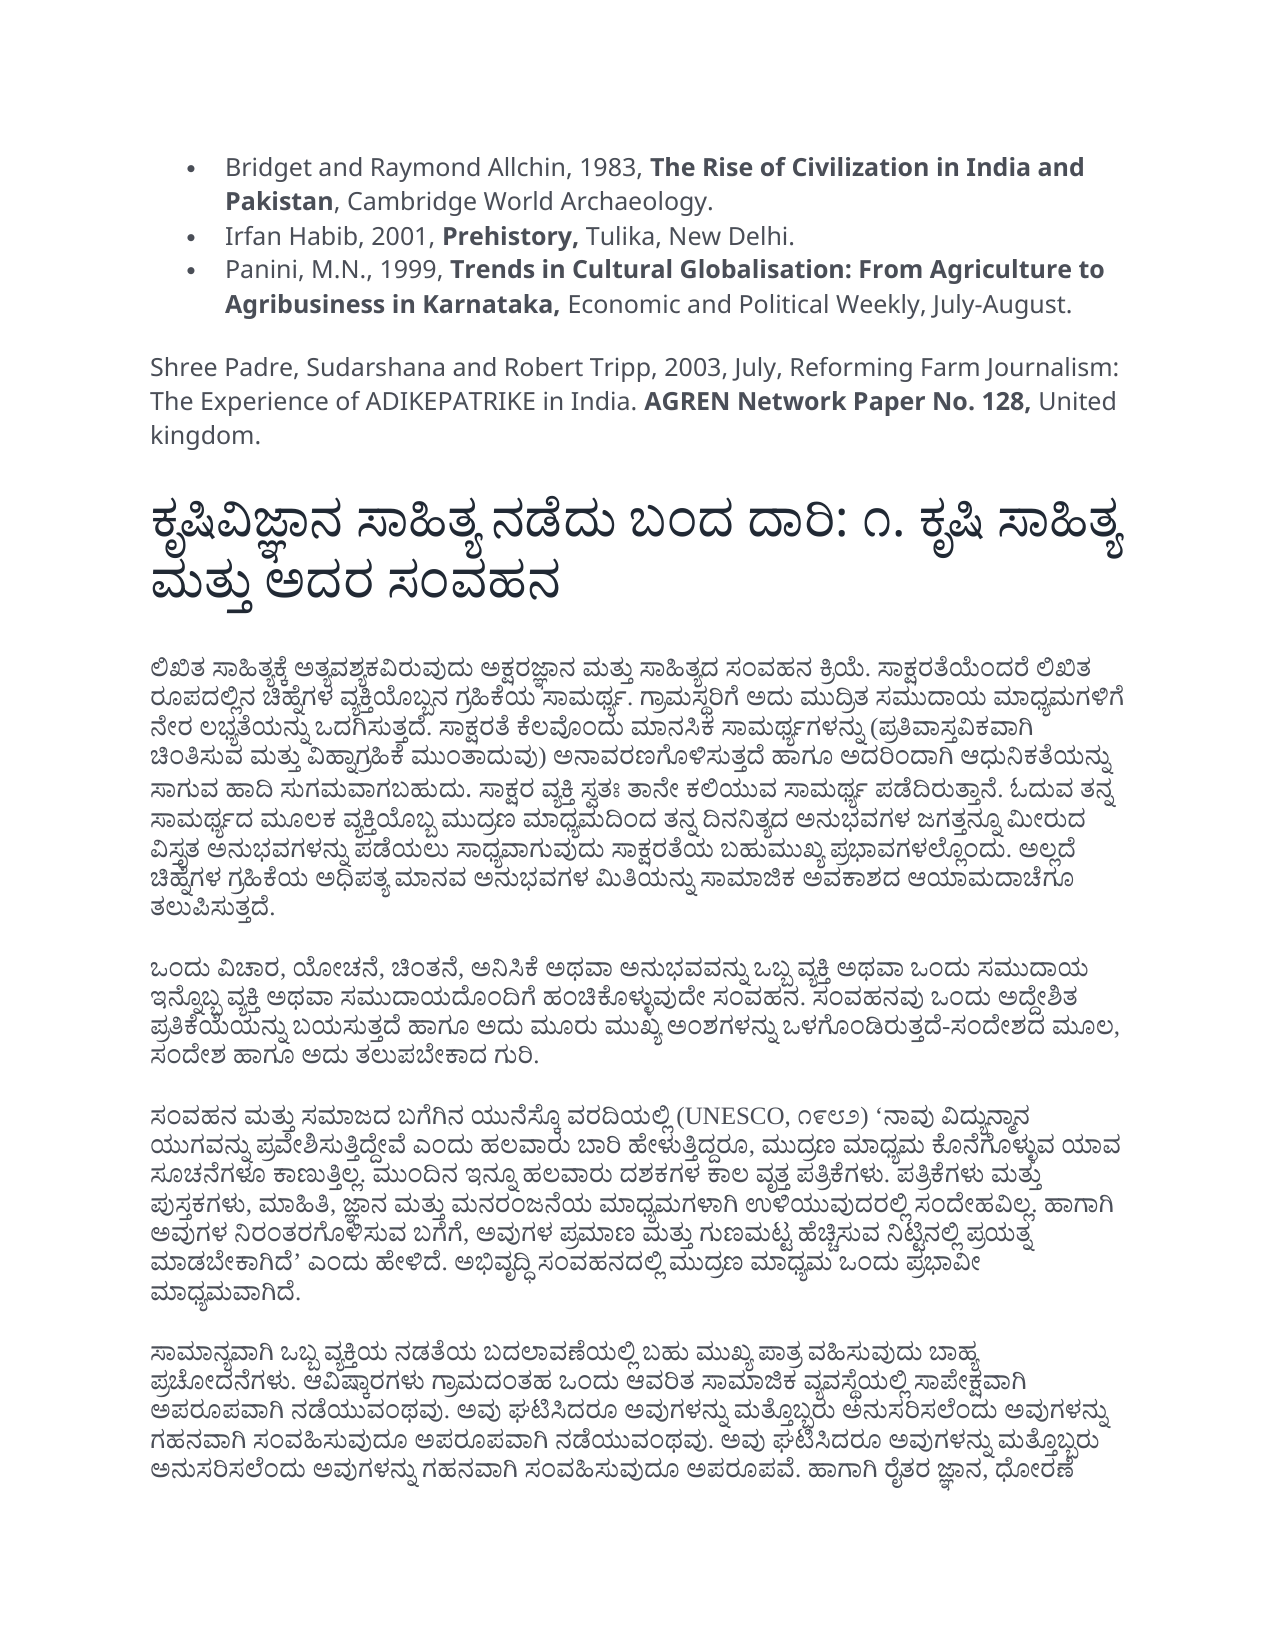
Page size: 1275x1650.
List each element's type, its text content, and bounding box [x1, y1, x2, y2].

text ಸಂವಹನ ಮತ್ತು ಸಮಾಜದ ಬಗೆಗಿನ ಯುನೆಸ್ಕೊ ವರದಿಯಲ್ಲಿ (UNESCO, ೧೯೮೨) ‘ನಾವು ವಿದ್ಯುನ್ಮಾನ ಯುಗವನ್ನು ಪ್ರವೇಶಿಸುತ್ತಿದ್ದೇವೆ ಎಂದು ಹಲವಾರು ಬಾರಿ ಹೇಳುತ್ತಿದ್ದರೂ, ಮುದ್ರಣ ಮಾಧ್ಯಮ ಕೊನೆಗೊಳ್ಳುವ ಯಾವ ಸೂಚನೆಗಳೂ ಕಾಣುತ್ತಿಲ್ಲ. ಮುಂದಿನ ಇನ್ನೂ ಹಲವಾರು ದಶಕಗಳ ಕಾಲ ವೃತ್ತ ಪತ್ರಿಕೆಗಳು. ಪತ್ರಿಕೆಗಳು ಮತ್ತು ಪುಸ್ತಕಗಳು, ಮಾಹಿತಿ, ಜ್ಞಾನ ಮತ್ತು ಮನರಂಜನೆಯ ಮಾಧ್ಯಮಗಳಾಗಿ ಉಳಿಯುವುದರಲ್ಲಿ ಸಂದೇಹವಿಲ್ಲ. ಹಾಗಾಗಿ ಅವುಗಳ ನಿರಂತರಗೊಳಿಸುವ ಬಗೆಗೆ, ಅವುಗಳ ಪ್ರಮಾಣ ಮತ್ತು ಗುಣಮಟ್ಟ ಹೆಚ್ಚಿಸುವ ನಿಟ್ಟಿನಲ್ಲಿ ಪ್ರಯತ್ನ ಮಾಡಬೇಕಾಗಿದೆ’ ಎಂದು ಹೇಳಿದೆ. ಅಭಿವೃದ್ಧಿ ಸಂವಹನದಲ್ಲಿ ಮುದ್ರಣ ಮಾಧ್ಯಮ ಒಂದು ಪ್ರಭಾವೀ ಮಾಧ್ಯಮವಾಗಿದೆ. [150, 1101, 1125, 1306]
list Irfan Habib, 2001, Prehistory, Tulika, New Delhi. [187, 218, 1125, 252]
text ಒಂದು ವಿಚಾರ, ಯೋಚನೆ, ಚಿಂತನೆ, ಅನಿಸಿಕೆ ಅಥವಾ ಅನುಭವವನ್ನು ಒಬ್ಬ ವ್ಯಕ್ತಿ ಅಥವಾ ಒಂದು ಸಮುದಾಯ ಇನ್ನೊಬ್ಬ ವ್ಯಕ್ತಿ ಅಥವಾ ಸಮುದಾಯದೊಂದಿಗೆ ಹಂಚಿಕೊಳ್ಳುವುದೇ ಸಂವಹನ. ಸಂವಹನವು ಒಂದು ಅದ್ದೇಶಿತ ಪ್ರತಿಕೆಯೆಯನ್ನು ಬಯಸುತ್ತದೆ ಹಾಗೂ ಅದು ಮೂರು ಮುಖ್ಯ ಅಂಶಗಳನ್ನು ಒಳಗೊಂಡಿರುತ್ತದೆ-ಸಂದೇಶದ ಮೂಲ, ಸಂದೇಶ ಹಾಗೂ ಅದು ತಲುಪಬೇಕಾದ ಗುರಿ. [150, 953, 1125, 1070]
text Shree Padre, Sudarshana and Robert Tripp, 2003, July, Reforming Farm Journalism: The Experience of ADIKEPATRIKE in India. AGREN Network Paper No. 128, United kingdom. [150, 349, 1125, 452]
subtitle ಕೃಷಿವಿಜ್ಞಾನ ಸಾಹಿತ್ಯ ನಡೆದು ಬಂದ ದಾರಿ: ೧. ಕೃಷಿ ಸಾಹಿತ್ಯ ಮತ್ತು ಅದರ ಸಂವಹನ [150, 483, 1125, 609]
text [150, 1337, 1125, 1483]
text ಲಿಖಿತ ಸಾಹಿತ್ಯಕ್ಕೆ ಅತ್ಯವಶ್ಯಕವಿರುವುದು ಅಕ್ಷರಜ್ಞಾನ ಮತ್ತು ಸಾಹಿತ್ಯದ ಸಂವಹನ ಕ್ರಿಯೆ. ಸಾಕ್ಷರತೆಯೆಂದರೆ ಲಿಖಿತ ರೂಪದಲ್ಲಿನ ಚಿಹ್ನೆಗಳ ವ್ಯಕ್ತಿಯೊಬ್ಬನ ಗ್ರಹಿಕೆಯ ಸಾಮರ್ಥ್ಯ. ಗ್ರಾಮಸ್ಥರಿಗೆ ಅದು ಮುದ್ರಿತ ಸಮುದಾಯ ಮಾಧ್ಯಮಗಳಿಗೆ ನೇರ ಲಭ್ಯತೆಯನ್ನು ಒದಗಿಸುತ್ತದೆ. ಸಾಕ್ಷರತೆ ಕೆಲವೊಂದು ಮಾನಸಿಕ ಸಾಮರ್ಥ್ಯಗಳನ್ನು (ಪ್ರತಿವಾಸ್ತವಿಕವಾಗಿ ಚಿಂತಿಸುವ ಮತ್ತು ವಿಹ್ನಾಗ್ರಹಿಕೆ ಮುಂತಾದುವು) ಅನಾವರಣಗೊಳಿಸುತ್ತದೆ ಹಾಗೂ ಅದರಿಂದಾಗಿ ಆಧುನಿಕತೆಯನ್ನು ಸಾಗುವ ಹಾದಿ ಸುಗಮವಾಗಬಹುದು. ಸಾಕ್ಷರ ವ್ಯಕ್ತಿ ಸ್ವತಃ ತಾನೇ ಕಲಿಯುವ ಸಾಮರ್ಥ್ಯ ಪಡೆದಿರುತ್ತಾನೆ. ಓದುವ ತನ್ನ ಸಾಮರ್ಥ್ಯದ ಮೂಲಕ ವ್ಯಕ್ತಿಯೊಬ್ಬ ಮುದ್ರಣ ಮಾಧ್ಯಮದಿಂದ ತನ್ನ ದಿನನಿತ್ಯದ ಅನುಭವಗಳ ಜಗತ್ತನ್ನೂ ಮೀರುದ ವಿಸ್ತೃತ ಅನುಭವಗಳನ್ನು ಪಡೆಯಲು ಸಾಧ್ಯವಾಗುವುದು ಸಾಕ್ಷರತೆಯ ಬಹುಮುಖ್ಯ ಪ್ರಭಾವಗಳಲ್ಲೊಂದು. ಅಲ್ಲದೆ ಚಿಹ್ನೆಗಳ ಗ್ರಹಿಕೆಯ ಅಧಿಪತ್ಯ ಮಾನವ ಅನುಭವಗಳ ಮಿತಿಯನ್ನು ಸಾಮಾಜಿಕ ಅವಕಾಶದ ಆಯಾಮದಾಚೆಗೂ ತಲುಪಿಸುತ್ತದೆ. [150, 653, 1125, 921]
list Panini, M.N., 1999, Trends in Cultural Globalisation: From Agriculture to Agribusiness in Karnataka, Economic and Political Weekly, July-August. [187, 252, 1125, 320]
list Bridget and Raymond Allchin, 1983, The Rise of Civilization in India and Pakistan, Cambridge World Archaeology. [187, 150, 1125, 218]
